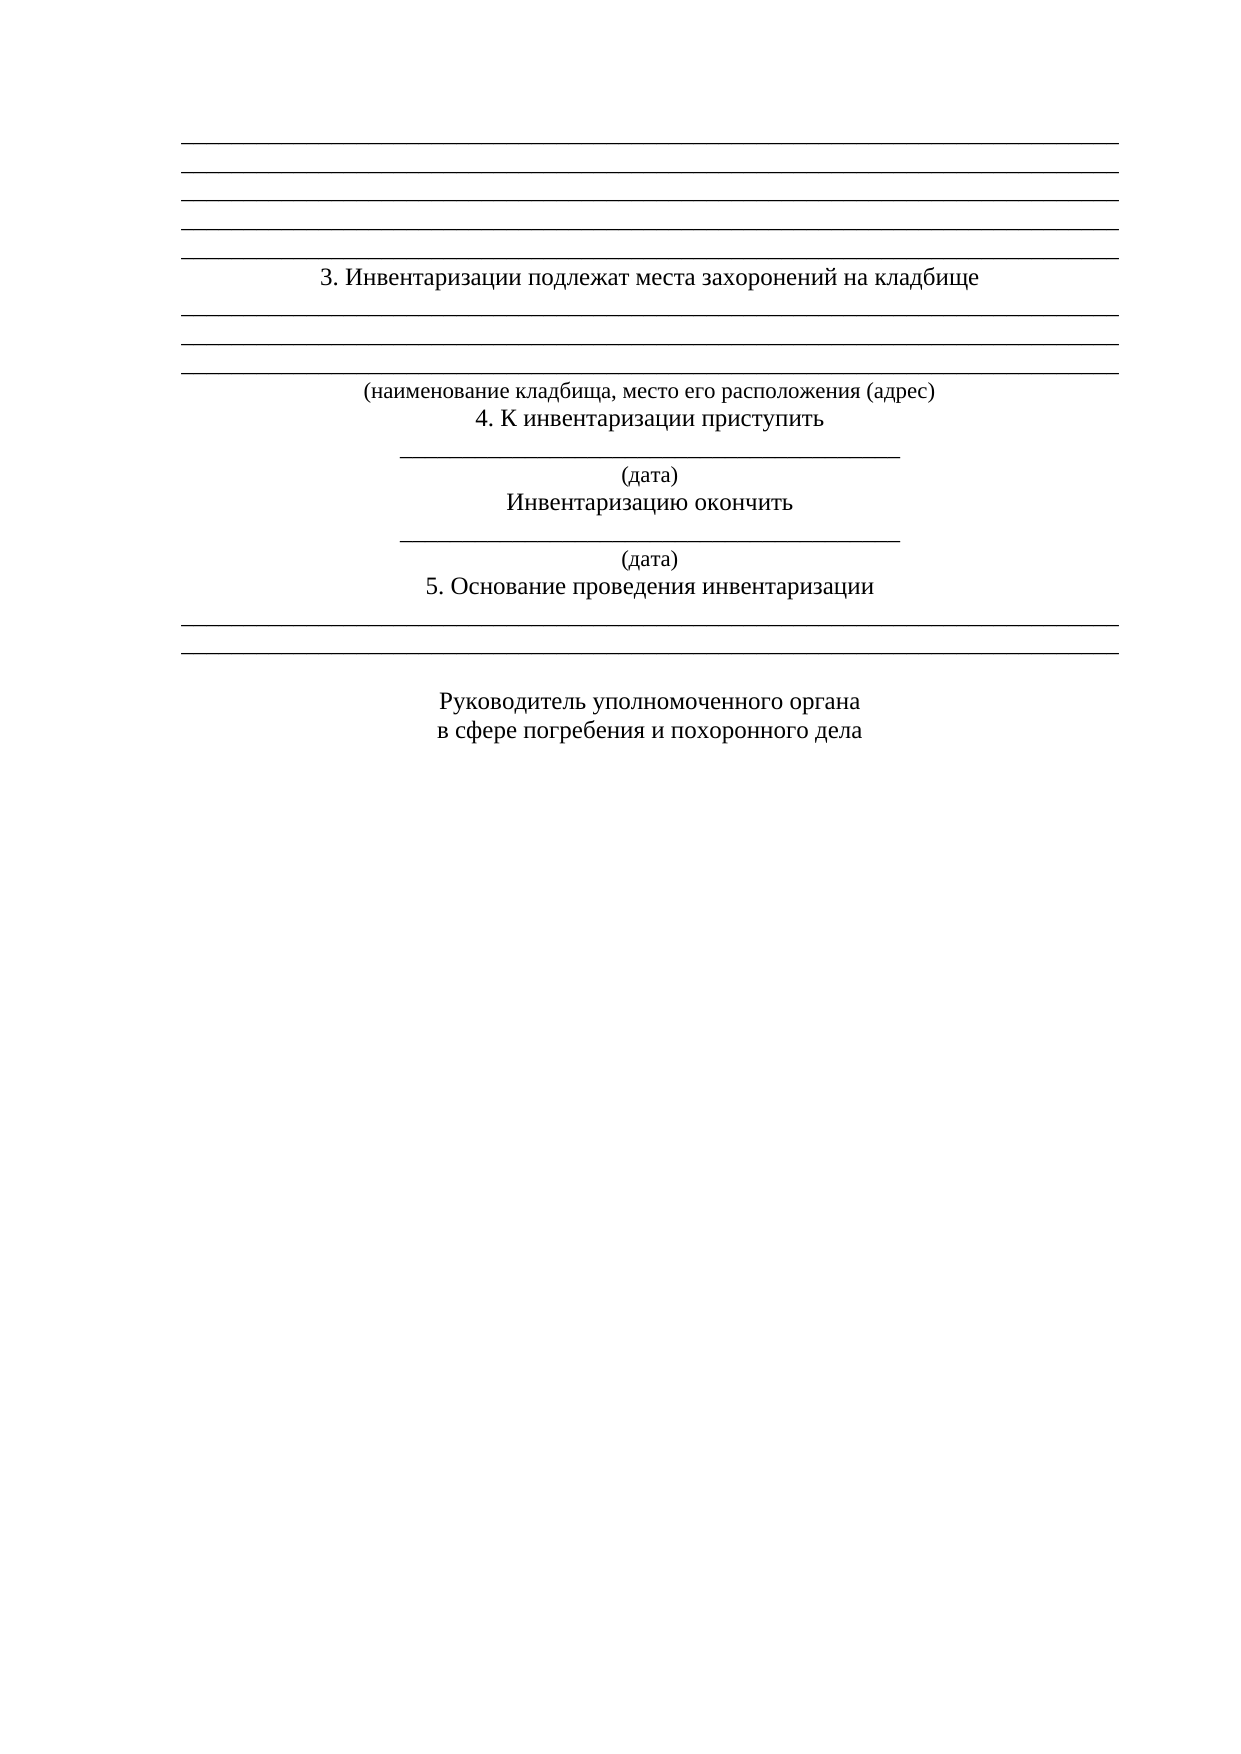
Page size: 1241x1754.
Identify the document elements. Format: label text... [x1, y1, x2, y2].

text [118, 176, 1181, 204]
text (наименование кладбища, место его расположения (адрес) [118, 377, 1181, 403]
text 4. К инвентаризации приступить [118, 403, 1181, 432]
text ___________________________________________________________________________ [118, 204, 1181, 233]
text ___________________________________________________________________________ [118, 628, 1181, 657]
text ___________________________________________________________________________ [118, 291, 1181, 319]
text ________________________________________ [118, 516, 1181, 544]
text Руководитель уполномоченного органа [118, 686, 1181, 715]
text ________________________________________ [118, 432, 1181, 461]
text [118, 118, 1181, 147]
text ___________________________________________________________________________ [118, 348, 1181, 377]
text (дата) [118, 544, 1181, 571]
text в сфере погребения и похоронного дела [118, 715, 1181, 743]
text ___________________________________________________________________________ [118, 233, 1181, 262]
text ___________________________________________________________________________ [118, 600, 1181, 628]
text Инвентаризацию окончить [118, 487, 1181, 516]
text (дата) [118, 461, 1181, 487]
text 3. Инвентаризации подлежат места захоронений на кладбище [118, 262, 1181, 291]
text 5. Основание проведения инвентаризации [118, 571, 1181, 600]
text ___________________________________________________________________________ [118, 319, 1181, 348]
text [118, 147, 1181, 176]
